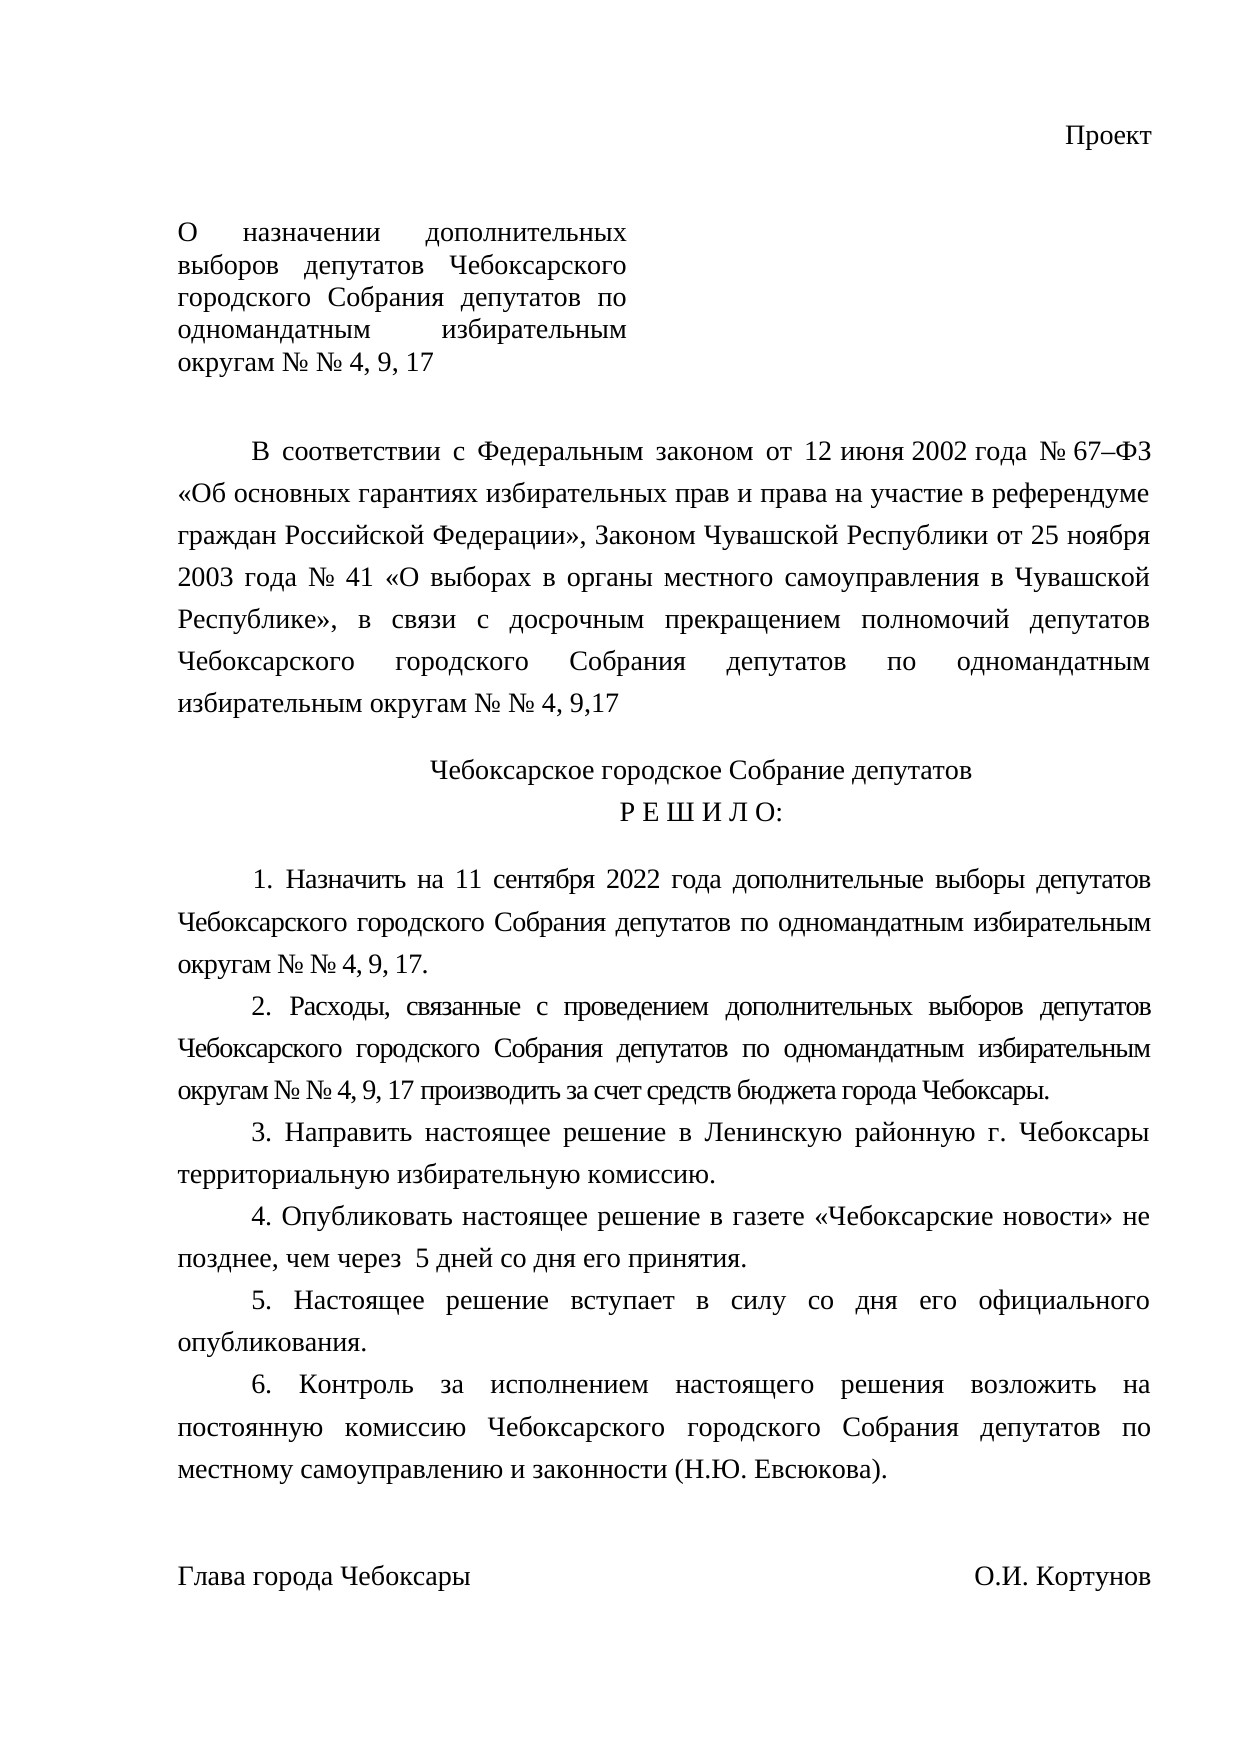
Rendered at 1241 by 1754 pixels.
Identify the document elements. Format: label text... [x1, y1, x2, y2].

text 2. Расходы, связанные с проведением дополнительных выборов депутатов Чебоксарского городского Собрания депутатов по одномандатным избирательным округам № № 4, 9, 17 производить за счет средств бюджета города Чебоксары. [177, 989, 1152, 1105]
text О назначении дополнительных выборов депутатов Чебоксарского городского Собрания депутатов по одномандатным избирательным округам № № 4, 9, 17 [177, 215, 627, 377]
text 4. Опубликовать настоящее решение в газете «Чебоксарские новости» не позднее, чем через 5 дней со дня его принятия. [177, 1199, 1152, 1274]
text Проект [177, 118, 1152, 151]
text Чебоксарское городское Собрание депутатов [177, 753, 1152, 786]
text Глава города Чебоксары О.И. Кортунов [177, 1558, 1152, 1591]
text Р Е Ш И Л О: [177, 795, 1152, 828]
text В соответствии с Федеральным законом от 12 июня 2002 года № 67–ФЗ «Об основных гарантиях избирательных прав и права на участие в референдуме граждан Российской Федерации», Законом Чувашской Республики от 25 ноября 2003 года № 41 «О выборах в органы местного самоуправления в Чувашской Республике», в связи с досрочным прекращением полномочий депутатов Чебоксарского городского Собрания депутатов по одномандатным избирательным округам № № 4, 9,17 [177, 434, 1152, 719]
text 3. Направить настоящее решение в Ленинскую районную г. Чебоксары территориальную избирательную комиссию. [177, 1115, 1152, 1189]
text 6. Контроль за исполнением настоящего решения возложить на постоянную комиссию Чебоксарского городского Собрания депутатов по местному самоуправлению и законности (Н.Ю. Евсюкова). [177, 1367, 1152, 1484]
text 1. Назначить на 11 сентября 2022 года дополнительные выборы депутатов Чебоксарского городского Собрания депутатов по одномандатным избирательным округам № № 4, 9, 17. [177, 862, 1152, 979]
text 5. Настоящее решение вступает в силу со дня его официального опубликования. [177, 1283, 1152, 1358]
